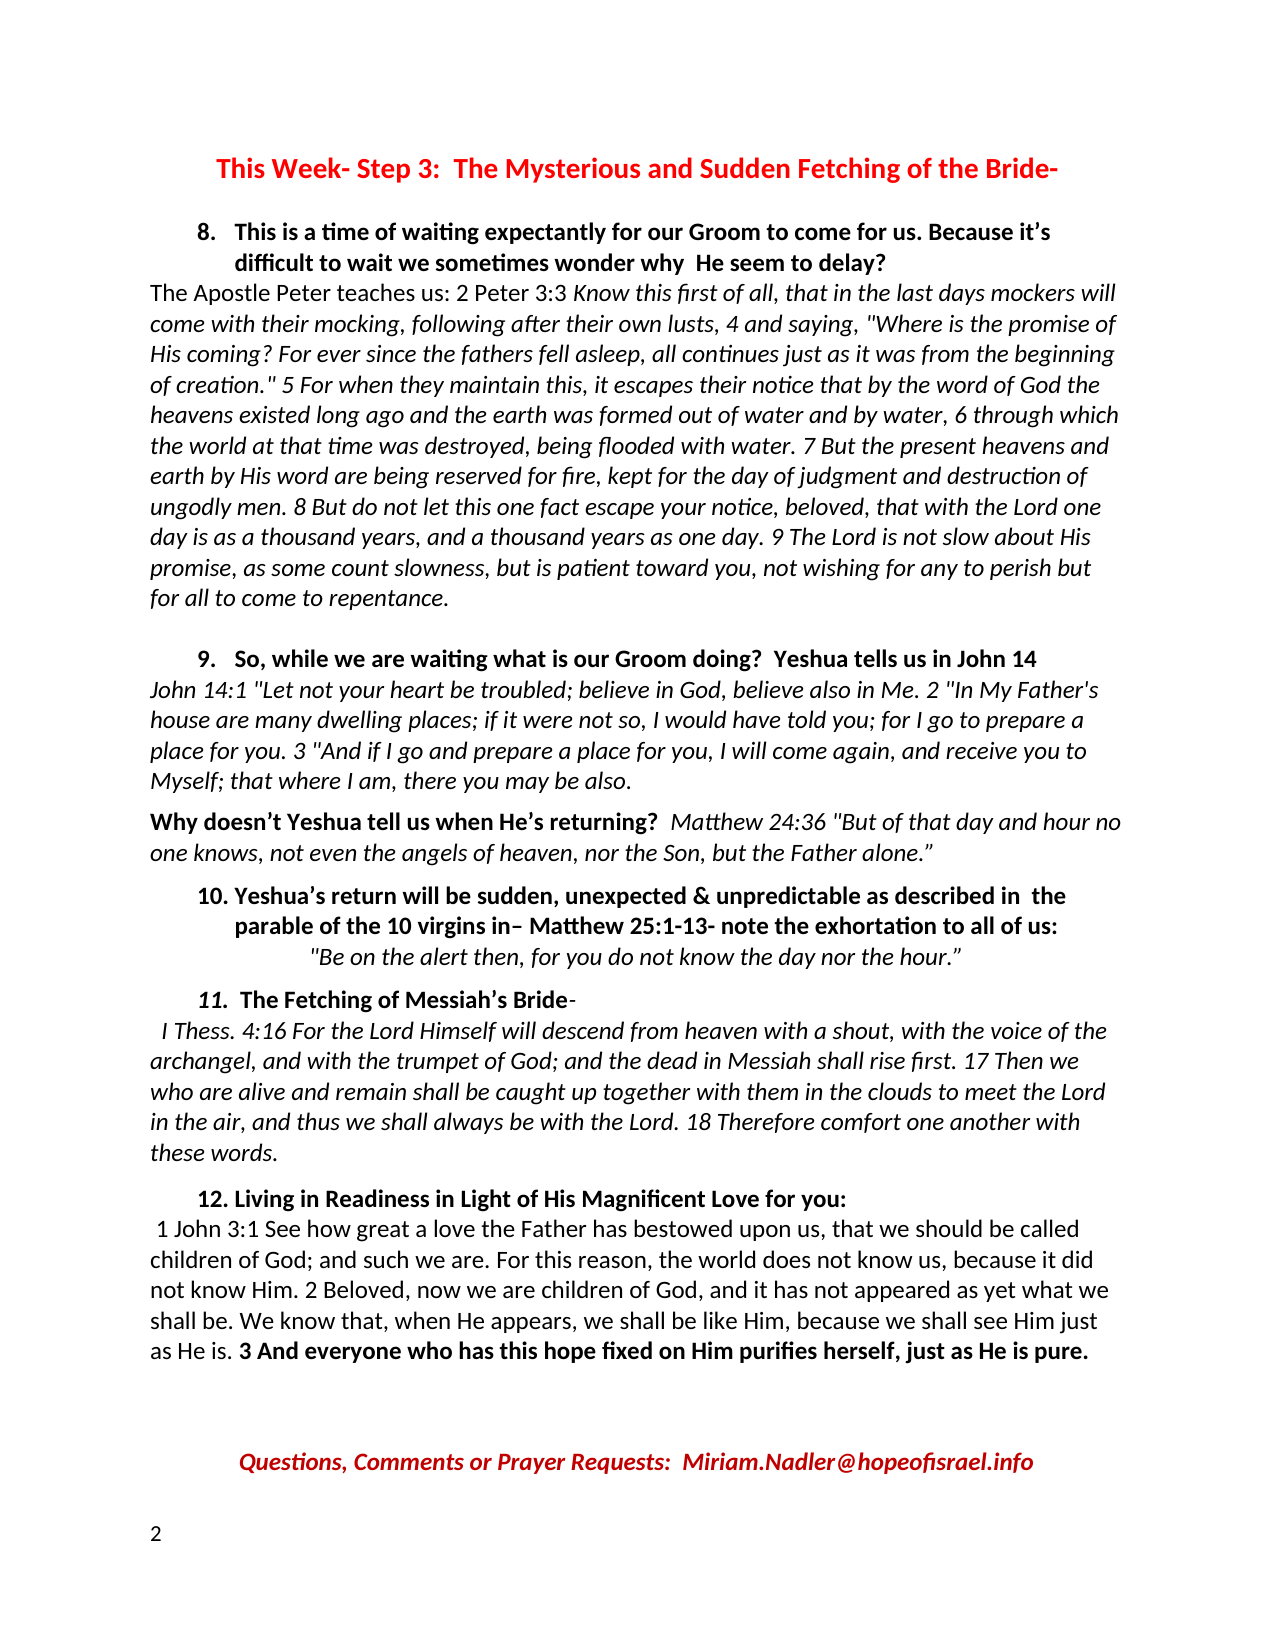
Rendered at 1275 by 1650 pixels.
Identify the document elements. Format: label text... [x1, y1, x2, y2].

list Yeshua’s return will be sudden, unexpected & unpredictable as described in the parable of the 10 virgins in– Matthew 25:1-13- note the exhortation to all of us: [197, 880, 1125, 941]
text This Week- Step 3: The Mysterious and Sudden Fetching of the Bride- [150, 150, 1125, 186]
text Questions, Comments or Prayer Requests: Miriam.Nadler@hopeofisrael.info [150, 1446, 1125, 1476]
text John 14:1 "Let not your heart be troubled; believe in God, believe also in Me. 2 "In My Father's house are many dwelling places; if it were not so, I would have told you; for I go to prepare a place for you. 3 "And if I go and prepare a place for you, I will come again, and receive you to Myself; that where I am, there you may be also. [150, 674, 1125, 796]
list So, while we are waiting what is our Groom doing? Yeshua tells us in John 14 [197, 643, 1125, 674]
text Why doesn’t Yeshua tell us when He’s returning? Matthew 24:36 "But of that day and hour no one knows, not even the angels of heaven, nor the Son, but the Father alone.” [150, 806, 1125, 867]
list This is a time of waiting expectantly for our Groom to come for us. Because it’s difficult to wait we sometimes wonder why He seem to delay? [197, 216, 1125, 277]
text 1 John 3:1 See how great a love the Father has bestowed upon us, that we should be called children of God; and such we are. For this reason, the world does not know us, because it did not know Him. 2 Beloved, now we are children of God, and it has not appeared as yet what we shall be. We know that, when He appears, we shall be like Him, because we shall see Him just as He is. 3 And everyone who has this hope fixed on Him purifies herself, just as He is pure. [150, 1213, 1125, 1366]
text I Thess. 4:16 For the Lord Himself will descend from heaven with a shout, with the voice of the archangel, and with the trumpet of God; and the dead in Messiah shall rise first. 17 Then we who are alive and remain shall be caught up together with them in the clouds to meet the Lord in the air, and thus we shall always be with the Lord. 18 Therefore comfort one another with these words. [150, 1015, 1125, 1167]
list Living in Readiness in Light of His Magnificent Love for you: [197, 1183, 1125, 1213]
list The Fetching of Messiah’s Bride- [197, 984, 1125, 1015]
text "Be on the alert then, for you do not know the day nor the hour.” [150, 941, 1125, 972]
text The Apostle Peter teaches us: 2 Peter 3:3 Know this first of all, that in the last days mockers will come with their mocking, following after their own lusts, 4 and saying, "Where is the promise of His coming? For ever since the fathers fell asleep, all continues just as it was from the beginning of creation." 5 For when they maintain this, it escapes their notice that by the word of God the heavens existed long ago and the earth was formed out of water and by water, 6 through which the world at that time was destroyed, being flooded with water. 7 But the present heavens and earth by His word are being reserved for fire, kept for the day of judgment and destruction of ungodly men. 8 But do not let this one fact escape your notice, beloved, that with the Lord one day is as a thousand years, and a thousand years as one day. 9 The Lord is not slow about His promise, as some count slowness, but is patient toward you, not wishing for any to perish but for all to come to repentance. [150, 277, 1125, 613]
